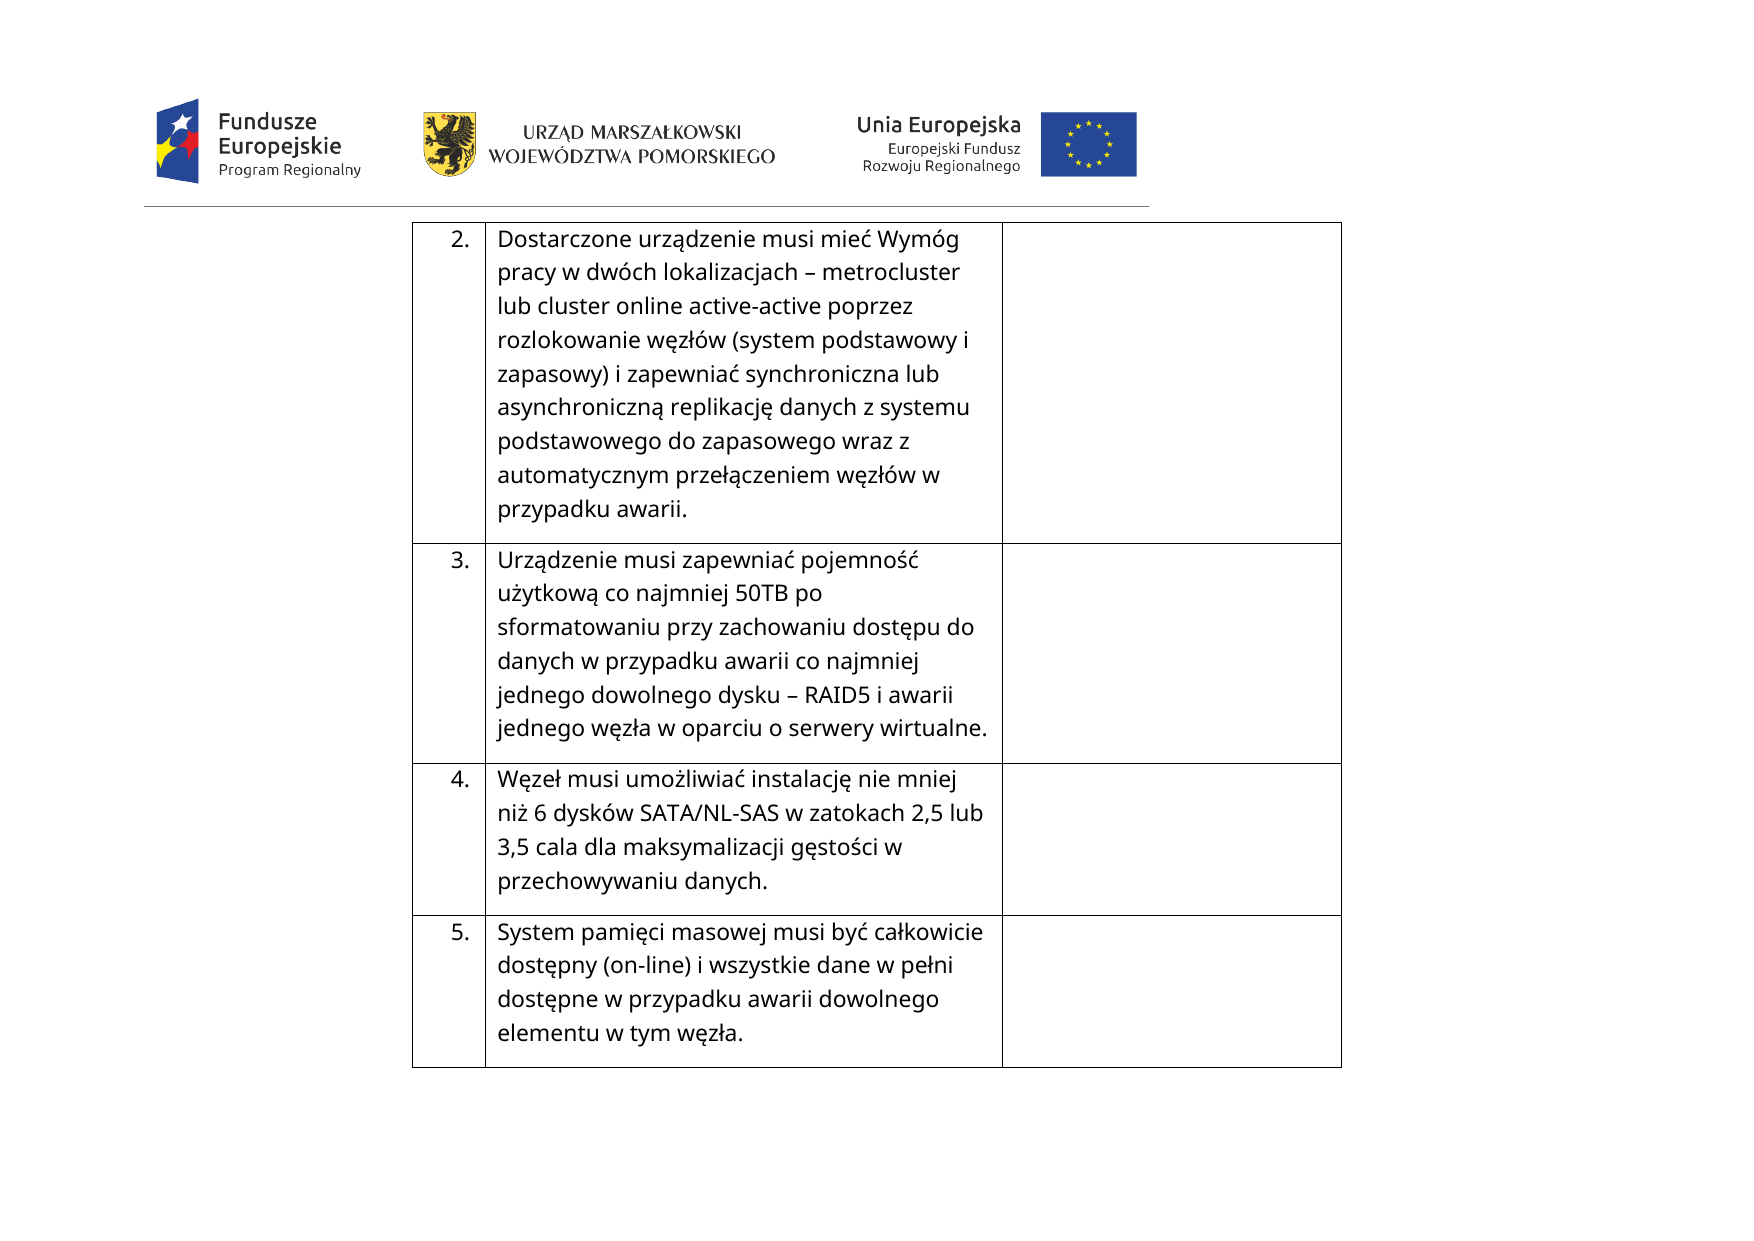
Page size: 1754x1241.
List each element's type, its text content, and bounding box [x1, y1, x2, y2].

table_cell [413, 916, 485, 1067]
table_cell [413, 223, 485, 543]
table_cell Urządzenie musi zapewniać pojemność użytkową co najmniej 50TB po sformatowaniu przy zachowaniu dostępu do danych w przypadku awarii co najmniej jednego dowolnego dysku – RAID5 i awarii jednego węzła w oparciu o serwery wirtualne. [486, 544, 1002, 762]
table_cell Dostarczone urządzenie musi mieć Wymóg pracy w dwóch lokalizacjach – metrocluster lub cluster online active-active poprzez rozlokowanie węzłów (system podstawowy i zapasowy) i zapewniać synchroniczna lub asynchroniczną replikację danych z systemu podstawowego do zapasowego wraz z automatycznym przełączeniem węzłów w przypadku awarii. [486, 223, 1002, 543]
table_cell [1003, 223, 1341, 543]
table_cell [1003, 764, 1341, 915]
table_cell [1003, 544, 1341, 762]
table_cell [1003, 916, 1341, 1067]
table_cell Węzeł musi umożliwiać instalację nie mniej niż 6 dysków SATA/NL-SAS w zatokach 2,5 lub 3,5 cala dla maksymalizacji gęstości w przechowywaniu danych. [486, 764, 1002, 915]
table_cell System pamięci masowej musi być całkowicie dostępny (on-line) i wszystkie dane w pełni dostępne w przypadku awarii dowolnego elementu w tym węzła. [486, 916, 1002, 1067]
picture [143, 98, 1150, 207]
table_cell [413, 764, 485, 915]
table_cell [413, 544, 485, 762]
